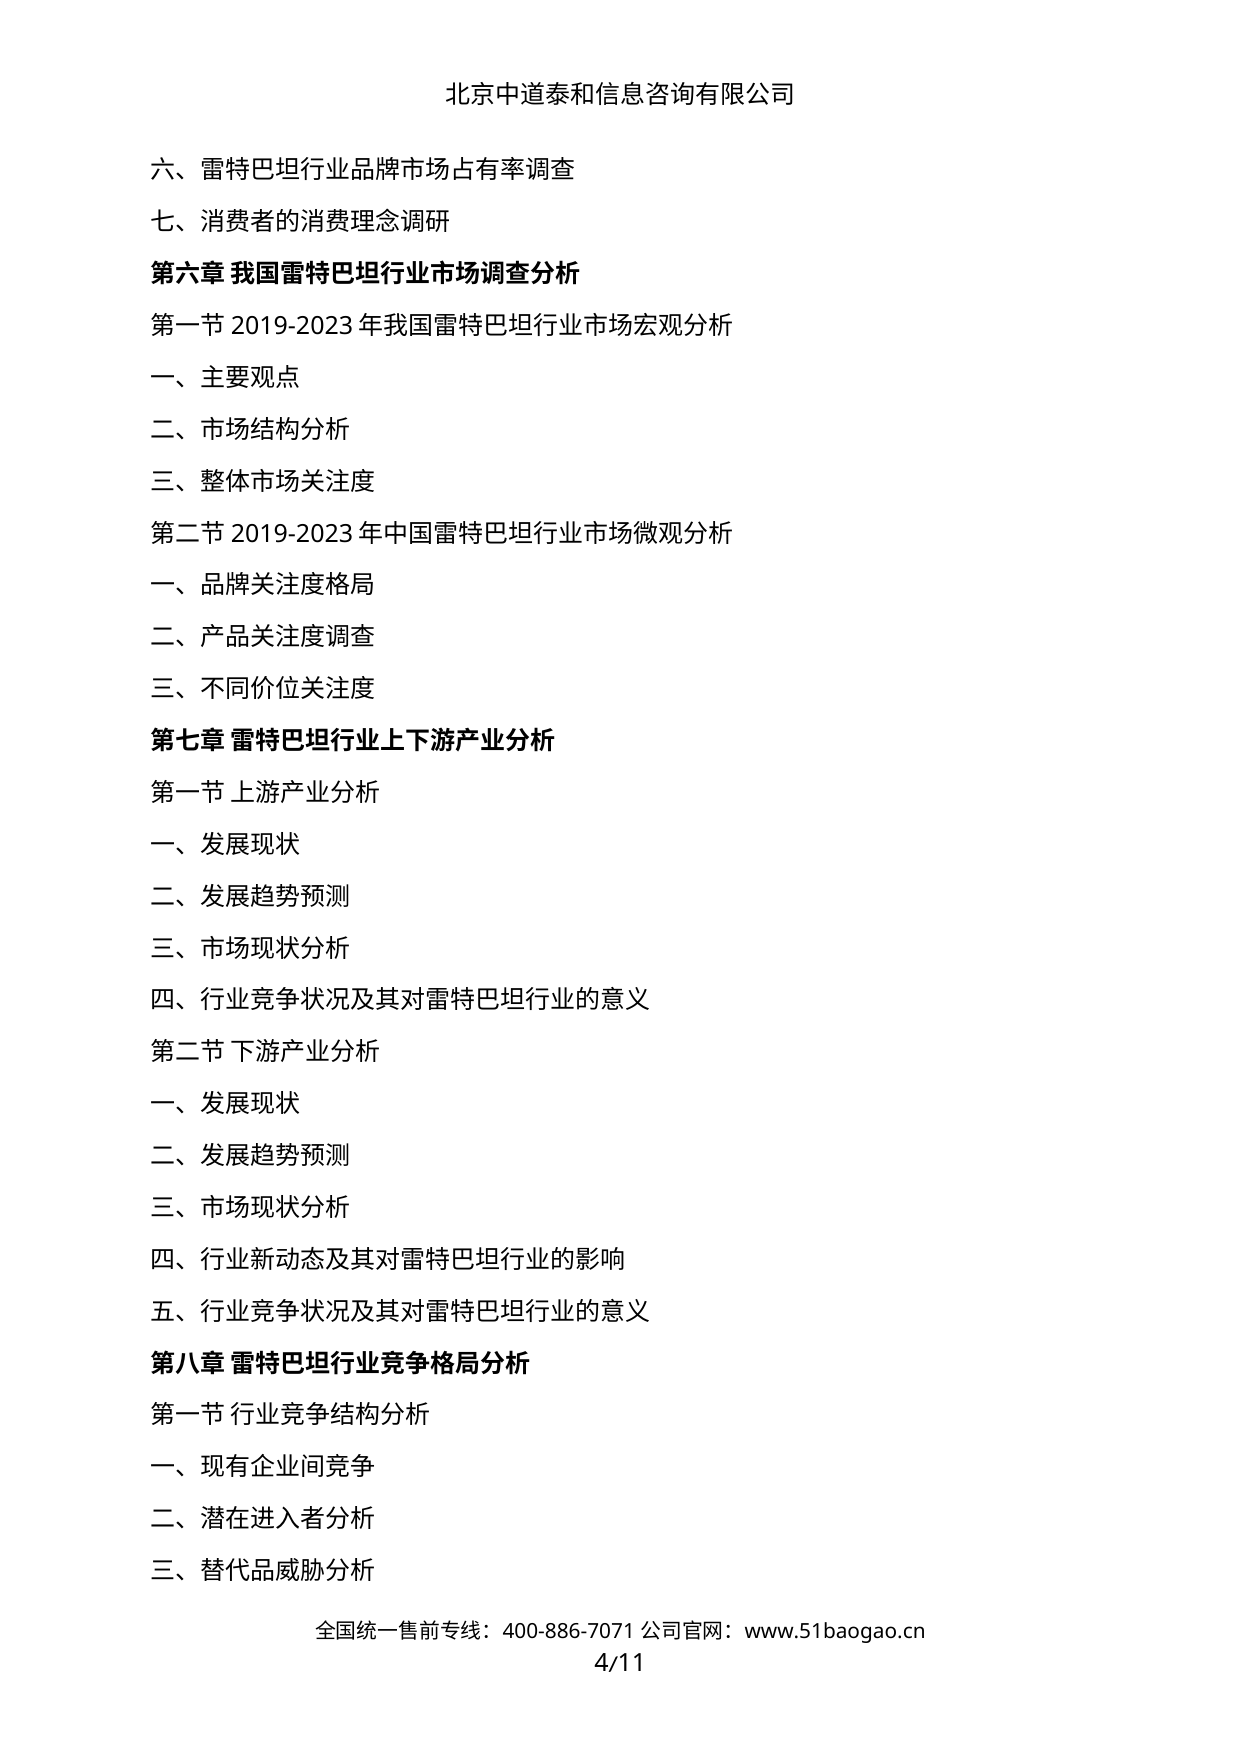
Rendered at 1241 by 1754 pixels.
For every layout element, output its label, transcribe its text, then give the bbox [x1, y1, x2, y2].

text 三、整体市场关注度 [150, 461, 1090, 497]
text 六、雷特巴坦行业品牌市场占有率调查 [150, 150, 1090, 186]
text 四、行业竞争状况及其对雷特巴坦行业的意义 [150, 980, 1090, 1016]
text 二、产品关注度调查 [150, 617, 1090, 653]
text 二、市场结构分析 [150, 409, 1090, 446]
text 一、品牌关注度格局 [150, 565, 1090, 601]
text 三、不同价位关注度 [150, 669, 1090, 705]
text 第七章 雷特巴坦行业上下游产业分析 [150, 721, 1090, 757]
text 第一节 2019-2023年我国雷特巴坦行业市场宏观分析 [150, 306, 1090, 342]
text 五、行业竞争状况及其对雷特巴坦行业的意义 [150, 1291, 1090, 1327]
text 一、发展现状 [150, 1084, 1090, 1120]
text 一、发展现状 [150, 824, 1090, 861]
text 第二节 下游产业分析 [150, 1032, 1090, 1068]
text 第一节 上游产业分析 [150, 772, 1090, 809]
text 四、行业新动态及其对雷特巴坦行业的影响 [150, 1239, 1090, 1276]
text 一、现有企业间竞争 [150, 1447, 1090, 1483]
text 三、替代品威胁分析 [150, 1551, 1090, 1587]
text 第八章 雷特巴坦行业竞争格局分析 [150, 1343, 1090, 1379]
text 第一节 行业竞争结构分析 [150, 1395, 1090, 1431]
text 第二节 2019-2023年中国雷特巴坦行业市场微观分析 [150, 513, 1090, 549]
text 七、消费者的消费理念调研 [150, 202, 1090, 238]
text 二、发展趋势预测 [150, 1136, 1090, 1172]
text 第六章 我国雷特巴坦行业市场调查分析 [150, 254, 1090, 290]
text 二、发展趋势预测 [150, 876, 1090, 912]
text 三、市场现状分析 [150, 928, 1090, 964]
text 三、市场现状分析 [150, 1187, 1090, 1224]
text 二、潜在进入者分析 [150, 1499, 1090, 1535]
text 一、主要观点 [150, 357, 1090, 394]
